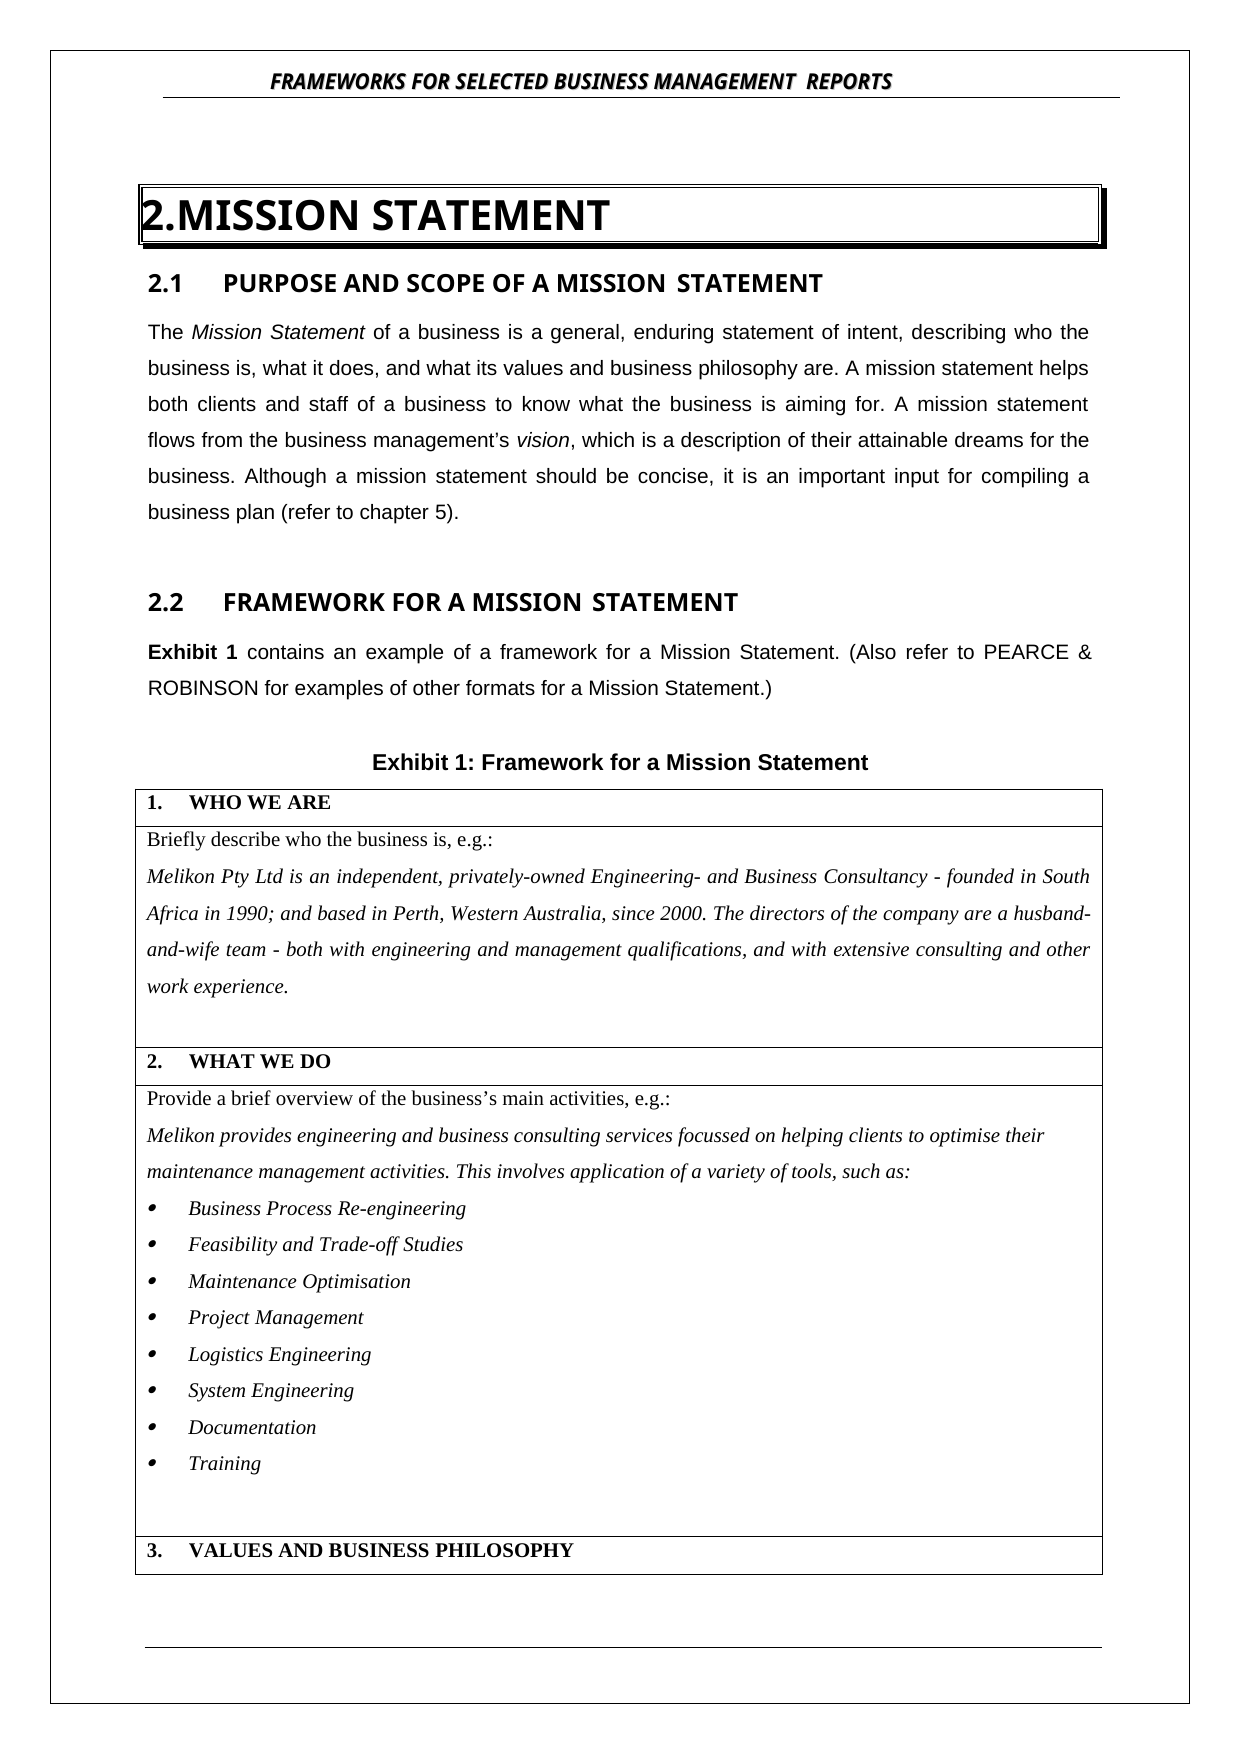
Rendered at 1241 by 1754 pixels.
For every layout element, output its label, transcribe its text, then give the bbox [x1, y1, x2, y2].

table_header 1. WHO WE ARE [136, 790, 1102, 826]
list PURPOSE AND SCOPE OF A MISSION STATEMENT [148, 196, 1121, 299]
subtitle FRAMEWORKS FOR SELECTED BUSINESS MANAGEMENT REPORTS [270, 66, 1121, 96]
subtitle FRAMEWORK FOR A MISSION STATEMENT [148, 584, 1121, 618]
table_cell Provide a brief overview of the business’s main activities, e.g.: Melikon provides engineering and business consulting services focussed on helping clients to optimise their maintenance management activities. This involves application of a variety of tools, such as: Business Process Re-engineering Feasibility and Trade-off Studies Maintenance Optimisation Project Management Logistics Engineering System Engineering Documentation Training [136, 1086, 1102, 1536]
subtitle Exhibit 1: Framework for a Mission Statement [372, 749, 1121, 775]
table_cell 3. VALUES AND BUSINESS PHILOSOPHY [136, 1537, 1102, 1574]
table_cell 2. WHAT WE DO [136, 1048, 1102, 1085]
text Exhibit 1 contains an example of a framework for a Mission Statement. (Also refer to PEARCE & ROBINSON for examples of other formats for a Mission Statement.) [148, 639, 1093, 700]
text The Mission Statement of a business is a general, enduring statement of intent, describing who the business is, what it does, and what its values and business philosophy are. A mission statement helps both clients and staff of a business to know what the business is aiming for. A mission statement flows from the business management’s vision, which is a description of their attainable dreams for the business. Although a mission statement should be concise, it is an important input for compiling a business plan (refer to chapter 5). [148, 320, 1091, 523]
table_cell Briefly describe who the business is, e.g.: Melikon Pty Ltd is an independent, privately-owned Engineering- and Business Consultancy - founded in South Africa in 1990; and based in Perth, Western Australia, since 2000. The directors of the company are a husband- and-wife team - both with engineering and management qualifications, and with extensive consulting and other work experience. [136, 827, 1102, 1047]
